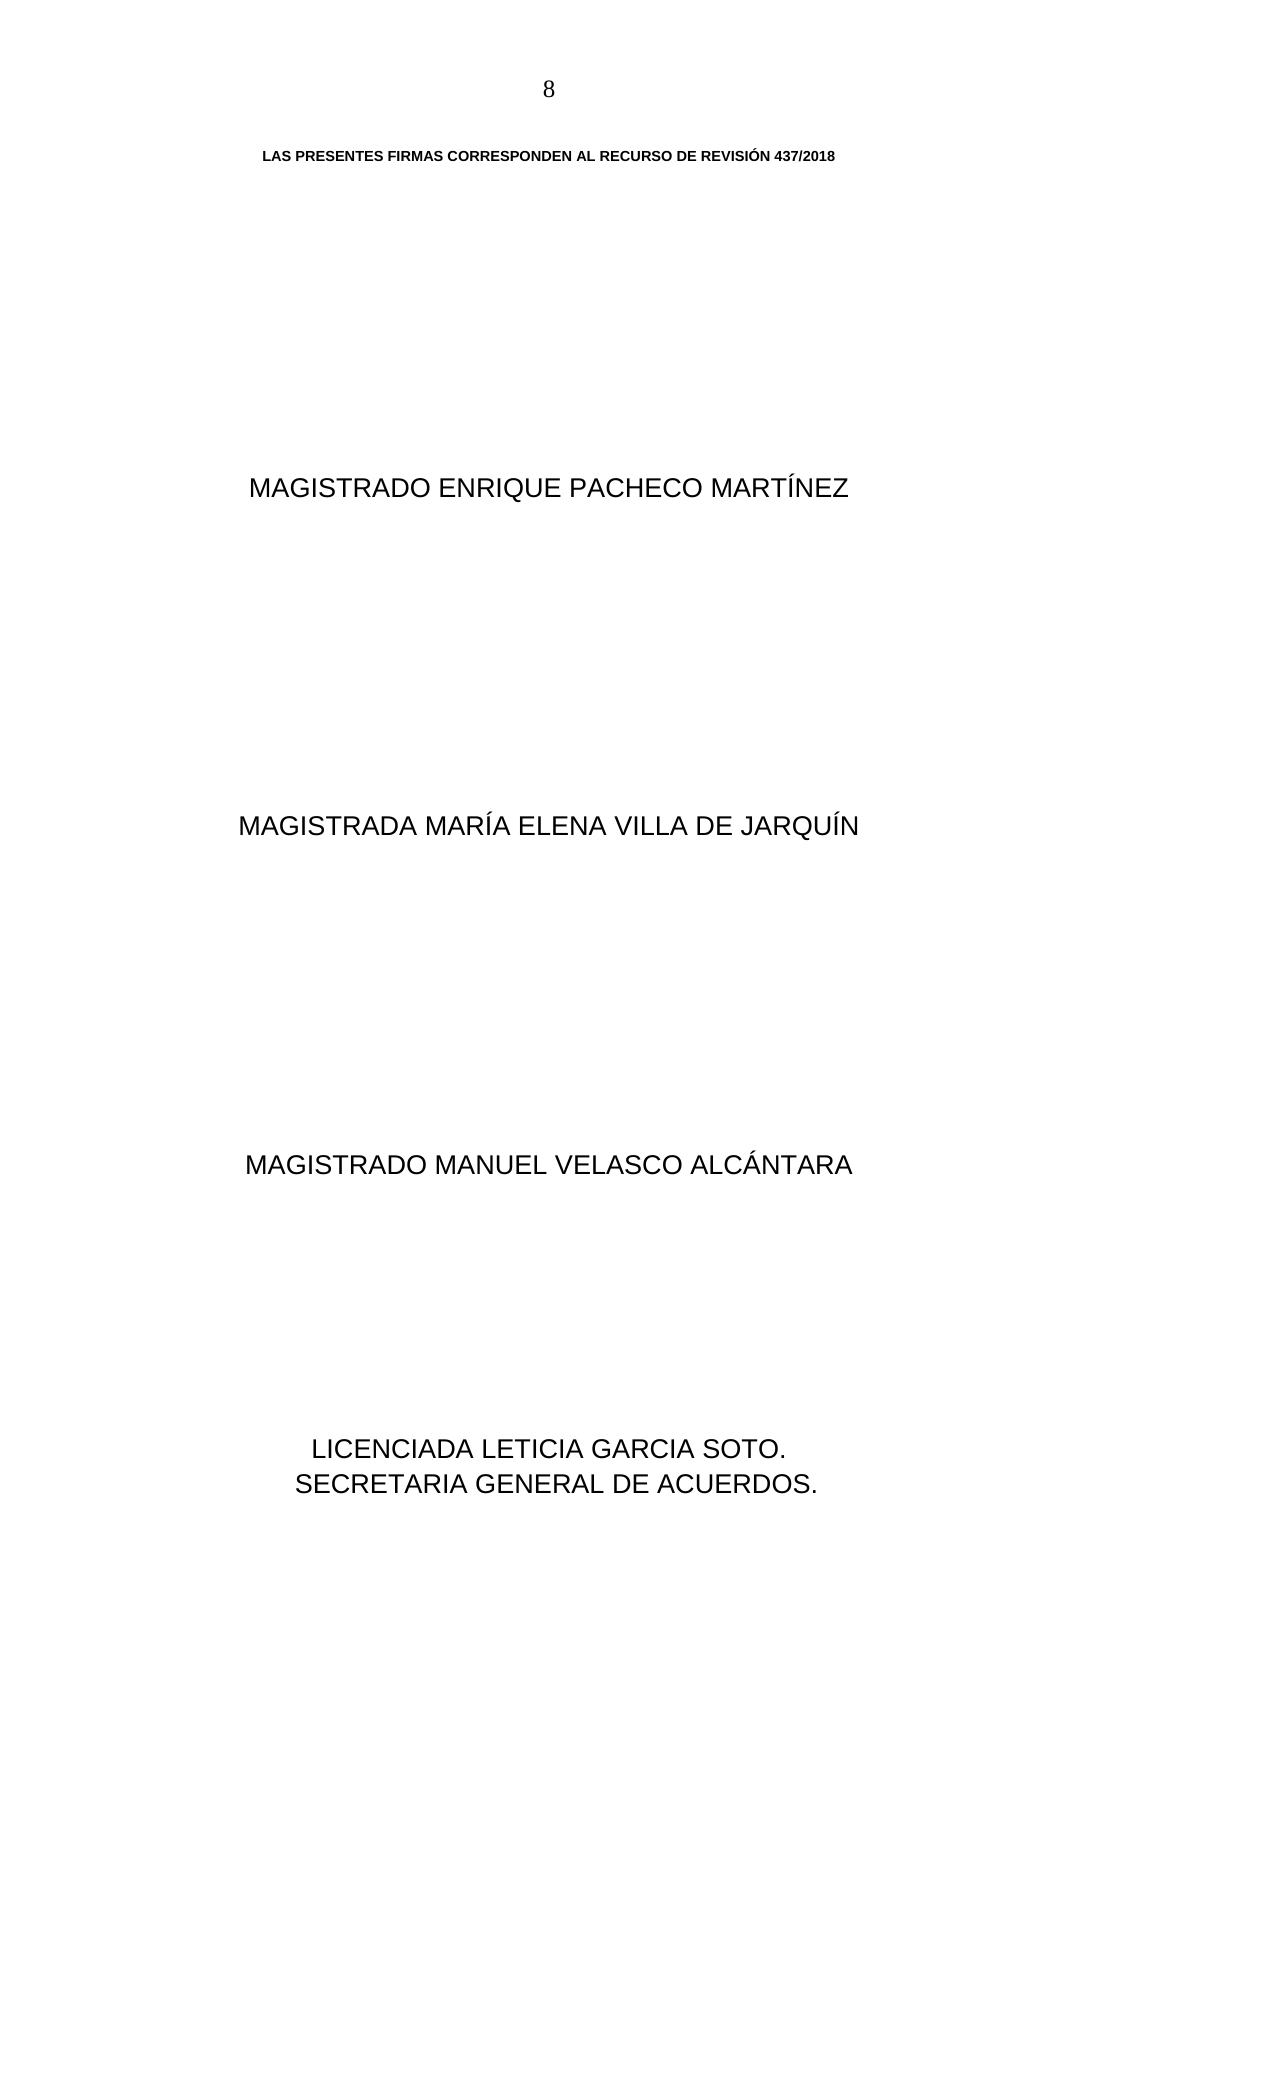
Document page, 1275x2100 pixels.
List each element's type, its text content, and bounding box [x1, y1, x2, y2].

text LAS PRESENTES FIRMAS CORRESPONDEN AL RECURSO DE REVISIÓN 437/2018 [118, 148, 980, 164]
text SECRETARIA GENERAL DE ACUERDOS. [118, 1468, 980, 1500]
text MAGISTRADA MARÍA ELENA VILLA DE JARQUÍN [118, 810, 980, 841]
text MAGISTRADO ENRIQUE PACHECO MARTÍNEZ [118, 472, 980, 503]
text MAGISTRADO MANUEL VELASCO ALCÁNTARA [118, 1149, 980, 1180]
text LICENCIADA LETICIA GARCIA SOTO. [118, 1433, 980, 1464]
